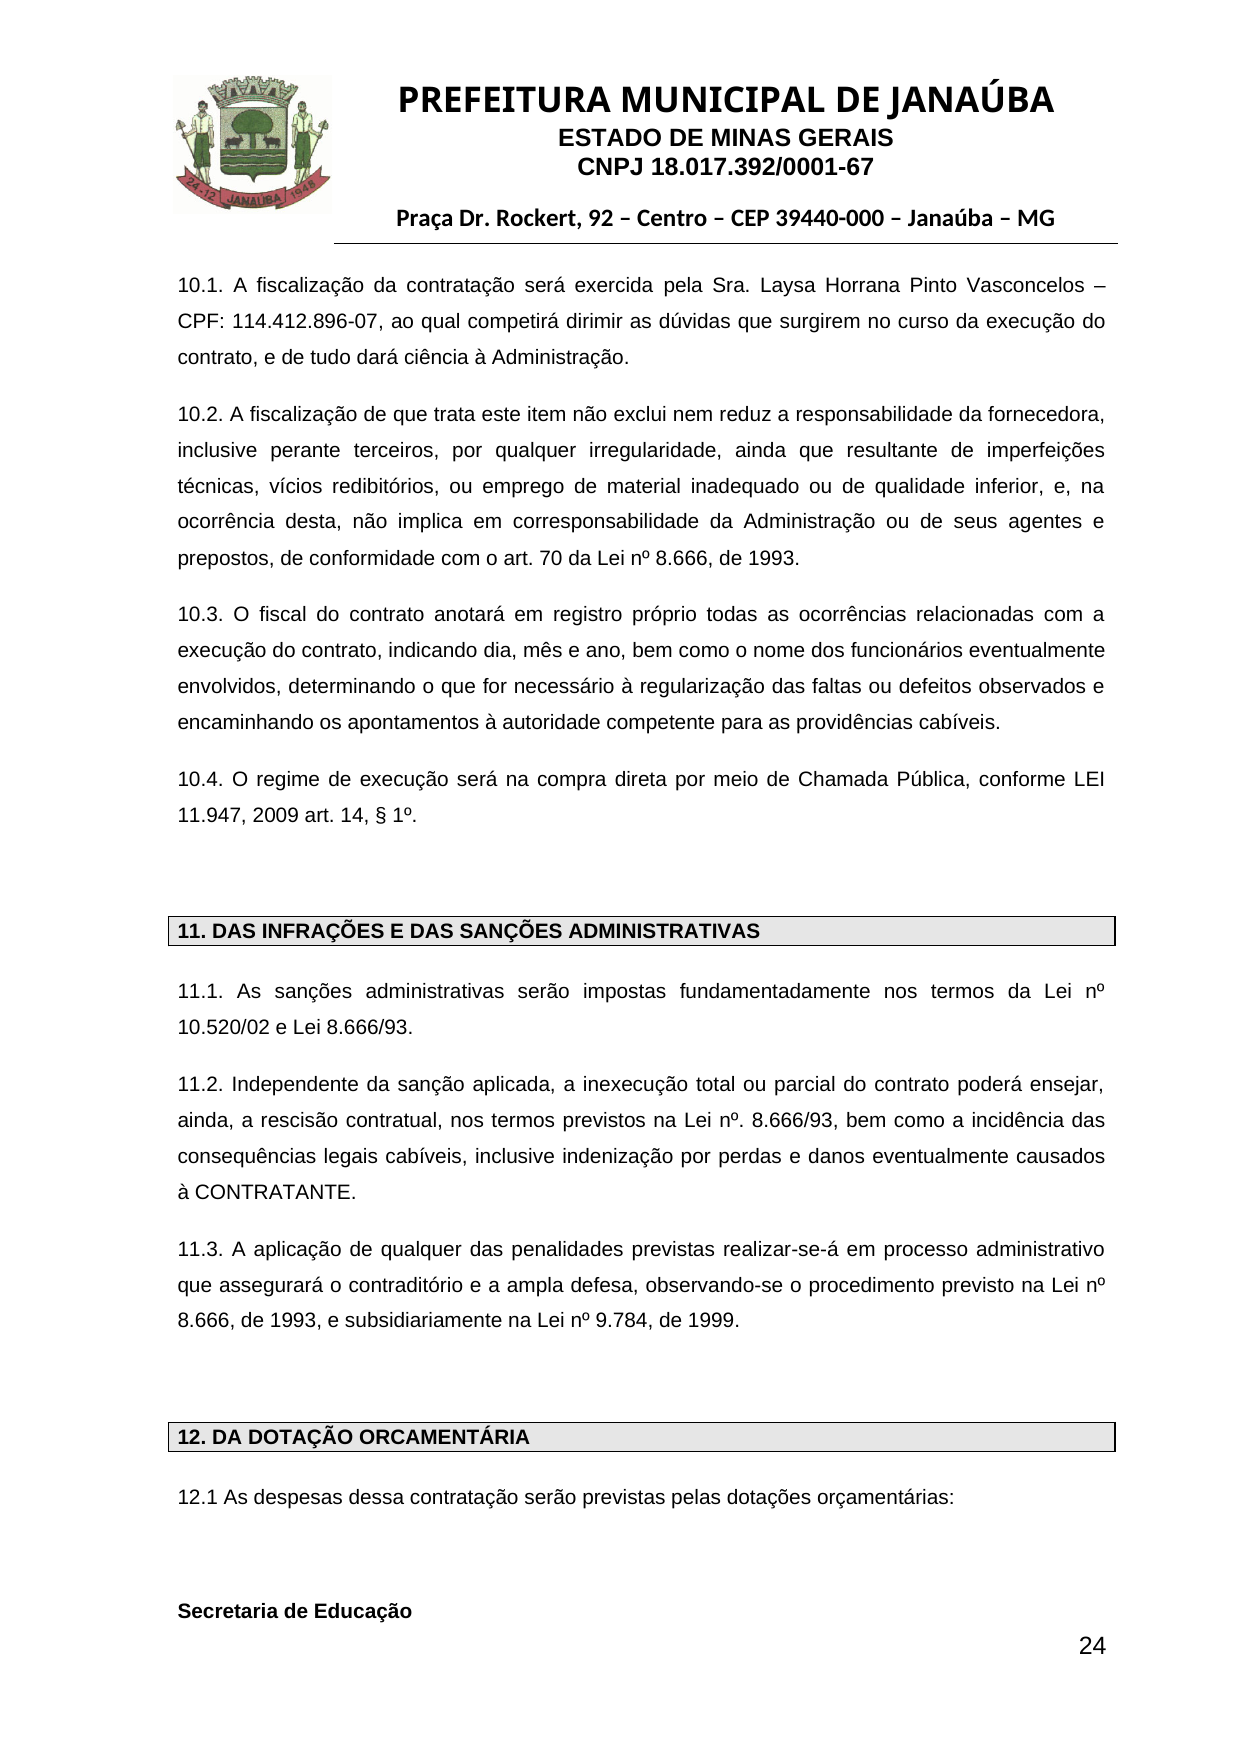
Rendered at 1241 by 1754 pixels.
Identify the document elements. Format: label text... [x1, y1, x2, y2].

text 10.3. O fiscal do contrato anotará em registro próprio todas as ocorrências relacionadas com a execução do contrato, indicando dia, mês e ano, bem como o nome dos funcionários eventualmente envolvidos, determinando o que for necessário à regularização das faltas ou defeitos observados e encaminhando os apontamentos à autoridade competente para as providências cabíveis. [177, 602, 1106, 734]
picture [172, 75, 333, 214]
text 11.2. Independente da sanção aplicada, a inexecução total ou parcial do contrato poderá ensejar, ainda, a rescisão contratual, nos termos previstos na Lei nº. 8.666/93, bem como a incidência das consequências legais cabíveis, inclusive indenização por perdas e danos eventualmente causados à CONTRATANTE. [177, 1072, 1106, 1204]
text 12.1 As despesas dessa contratação serão previstas pelas dotações orçamentárias: [177, 1485, 1106, 1509]
text 10.2. A fiscalização de que trata este item não exclui nem reduz a responsabilidade da fornecedora, inclusive perante terceiros, por qualquer irregularidade, ainda que resultante de imperfeições técnicas, vícios redibitórios, ou emprego de material inadequado ou de qualidade inferior, e, na ocorrência desta, não implica em corresponsabilidade da Administração ou de seus agentes e prepostos, de conformidade com o art. 70 da Lei nº 8.666, de 1993. [177, 402, 1106, 569]
text 11.1. As sanções administrativas serão impostas fundamentadamente nos termos da Lei nº 10.520/02 e Lei 8.666/93. [177, 979, 1106, 1039]
text 12. DA DOTAÇÃO ORCAMENTÁRIA [169, 1423, 1114, 1451]
text 10.4. O regime de execução será na compra direta por meio de Chamada Pública, conforme LEI 11.947, 2009 art. 14, § 1º. [177, 767, 1106, 827]
text 11.3. A aplicação de qualquer das penalidades previstas realizar-se-á em processo administrativo que assegurará o contraditório e a ampla defesa, observando-se o procedimento previsto na Lei nº 8.666, de 1993, e subsidiariamente na Lei nº 9.784, de 1999. [177, 1236, 1106, 1332]
text Secretaria de Educação [177, 1598, 1106, 1622]
text 11. DAS INFRAÇÕES E DAS SANÇÕES ADMINISTRATIVAS [169, 917, 1114, 945]
text 10.1. A fiscalização da contratação será exercida pela Sra. Laysa Horrana Pinto Vasconcelos – CPF: 114.412.896-07, ao qual competirá dirimir as dúvidas que surgirem no curso da execução do contrato, e de tudo dará ciência à Administração. [177, 273, 1106, 369]
